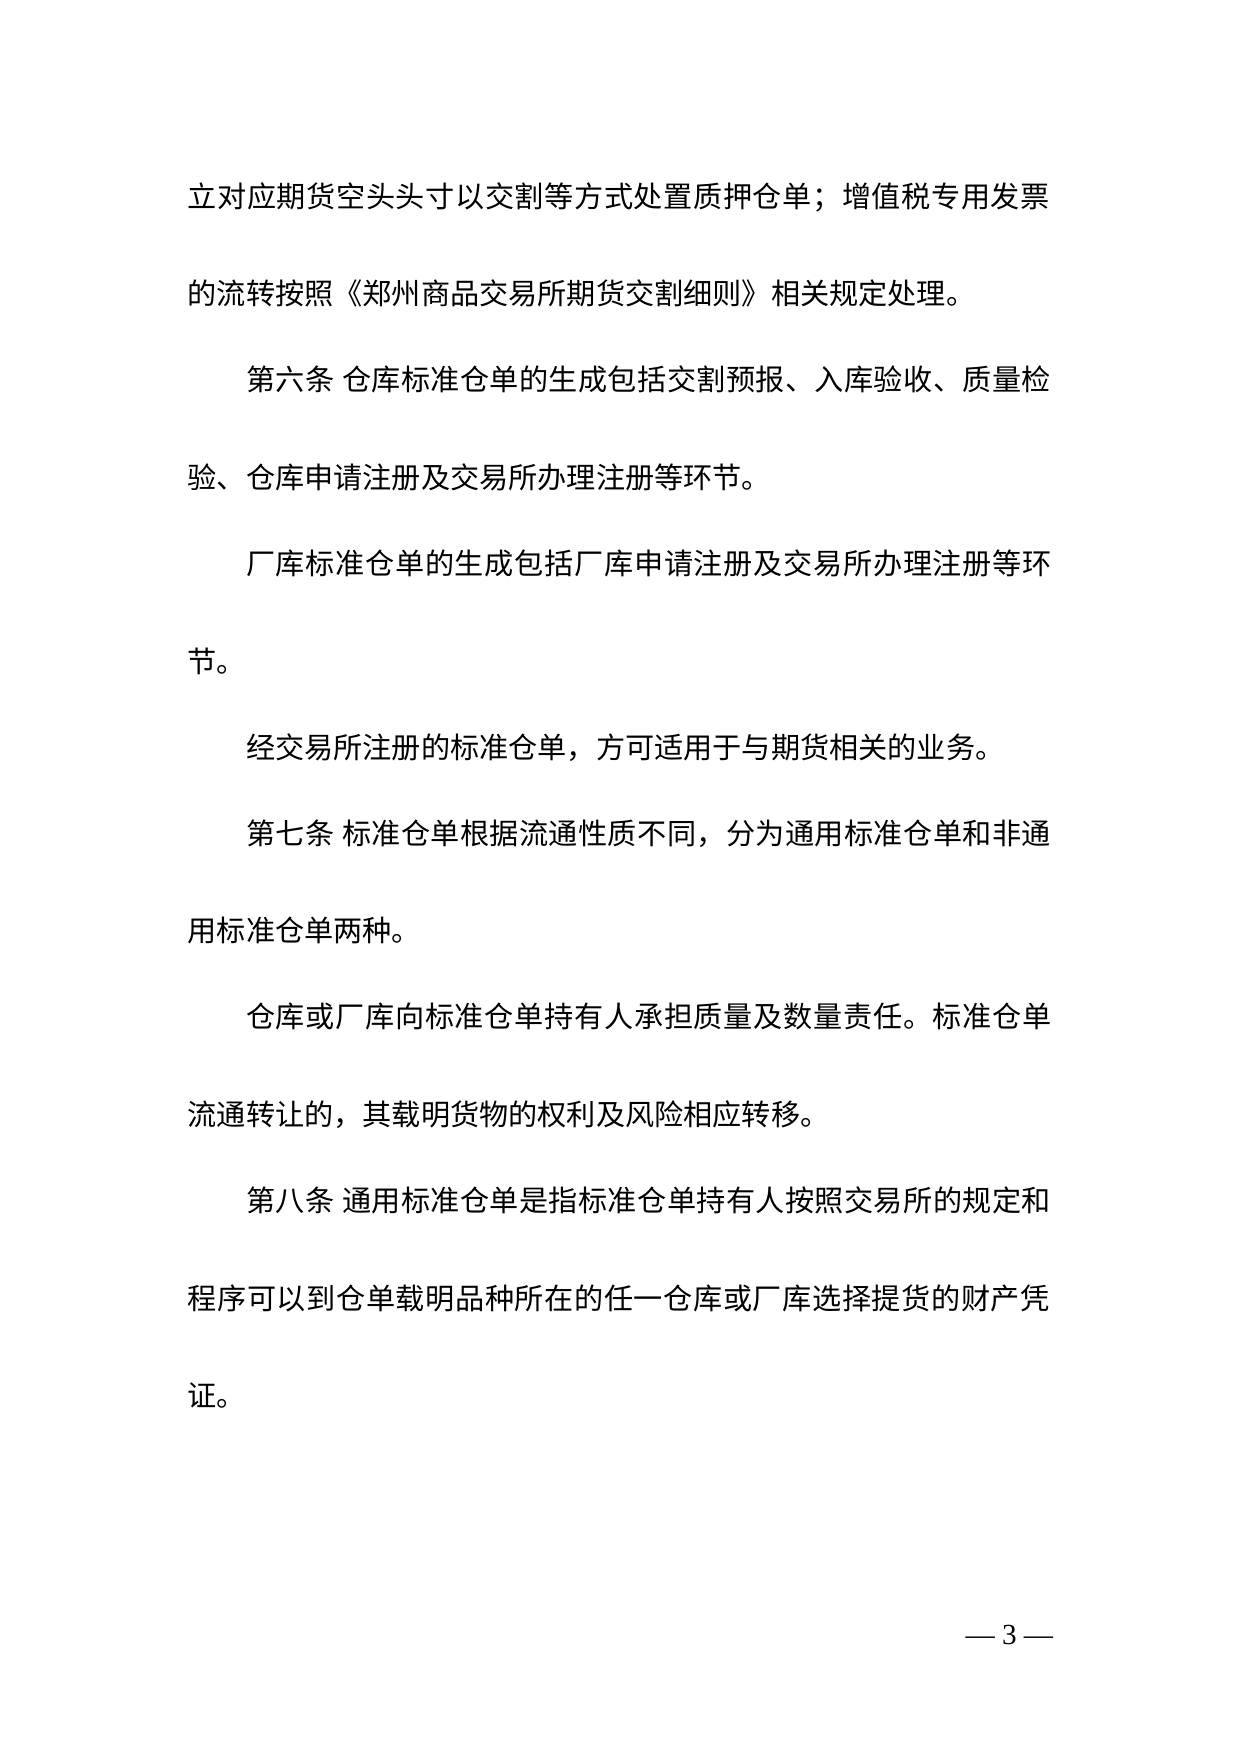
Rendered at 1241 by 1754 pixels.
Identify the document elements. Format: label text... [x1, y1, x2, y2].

text 仓库或厂库向标准仓单持有人承担质量及数量责任。标准仓单流通转让的，其载明货物的权利及风险相应转移。 [187, 983, 1053, 1145]
text 第八条 通用标准仓单是指标准仓单持有人按照交易所的规定和程序可以到仓单载明品种所在的任一仓库或厂库选择提货的财产凭证。 [187, 1166, 1053, 1426]
text 第六条 仓库标准仓单的生成包括交割预报、入库验收、质量检验、仓库申请注册及交易所办理注册等环节。 [187, 346, 1053, 508]
text 经交易所注册的标准仓单，方可适用于与期货相关的业务。 [187, 713, 1053, 778]
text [187, 162, 1053, 324]
text 第七条 标准仓单根据流通性质不同，分为通用标准仓单和非通用标准仓单两种。 [187, 799, 1053, 962]
text 厂库标准仓单的生成包括厂库申请注册及交易所办理注册等环节。 [187, 529, 1053, 692]
